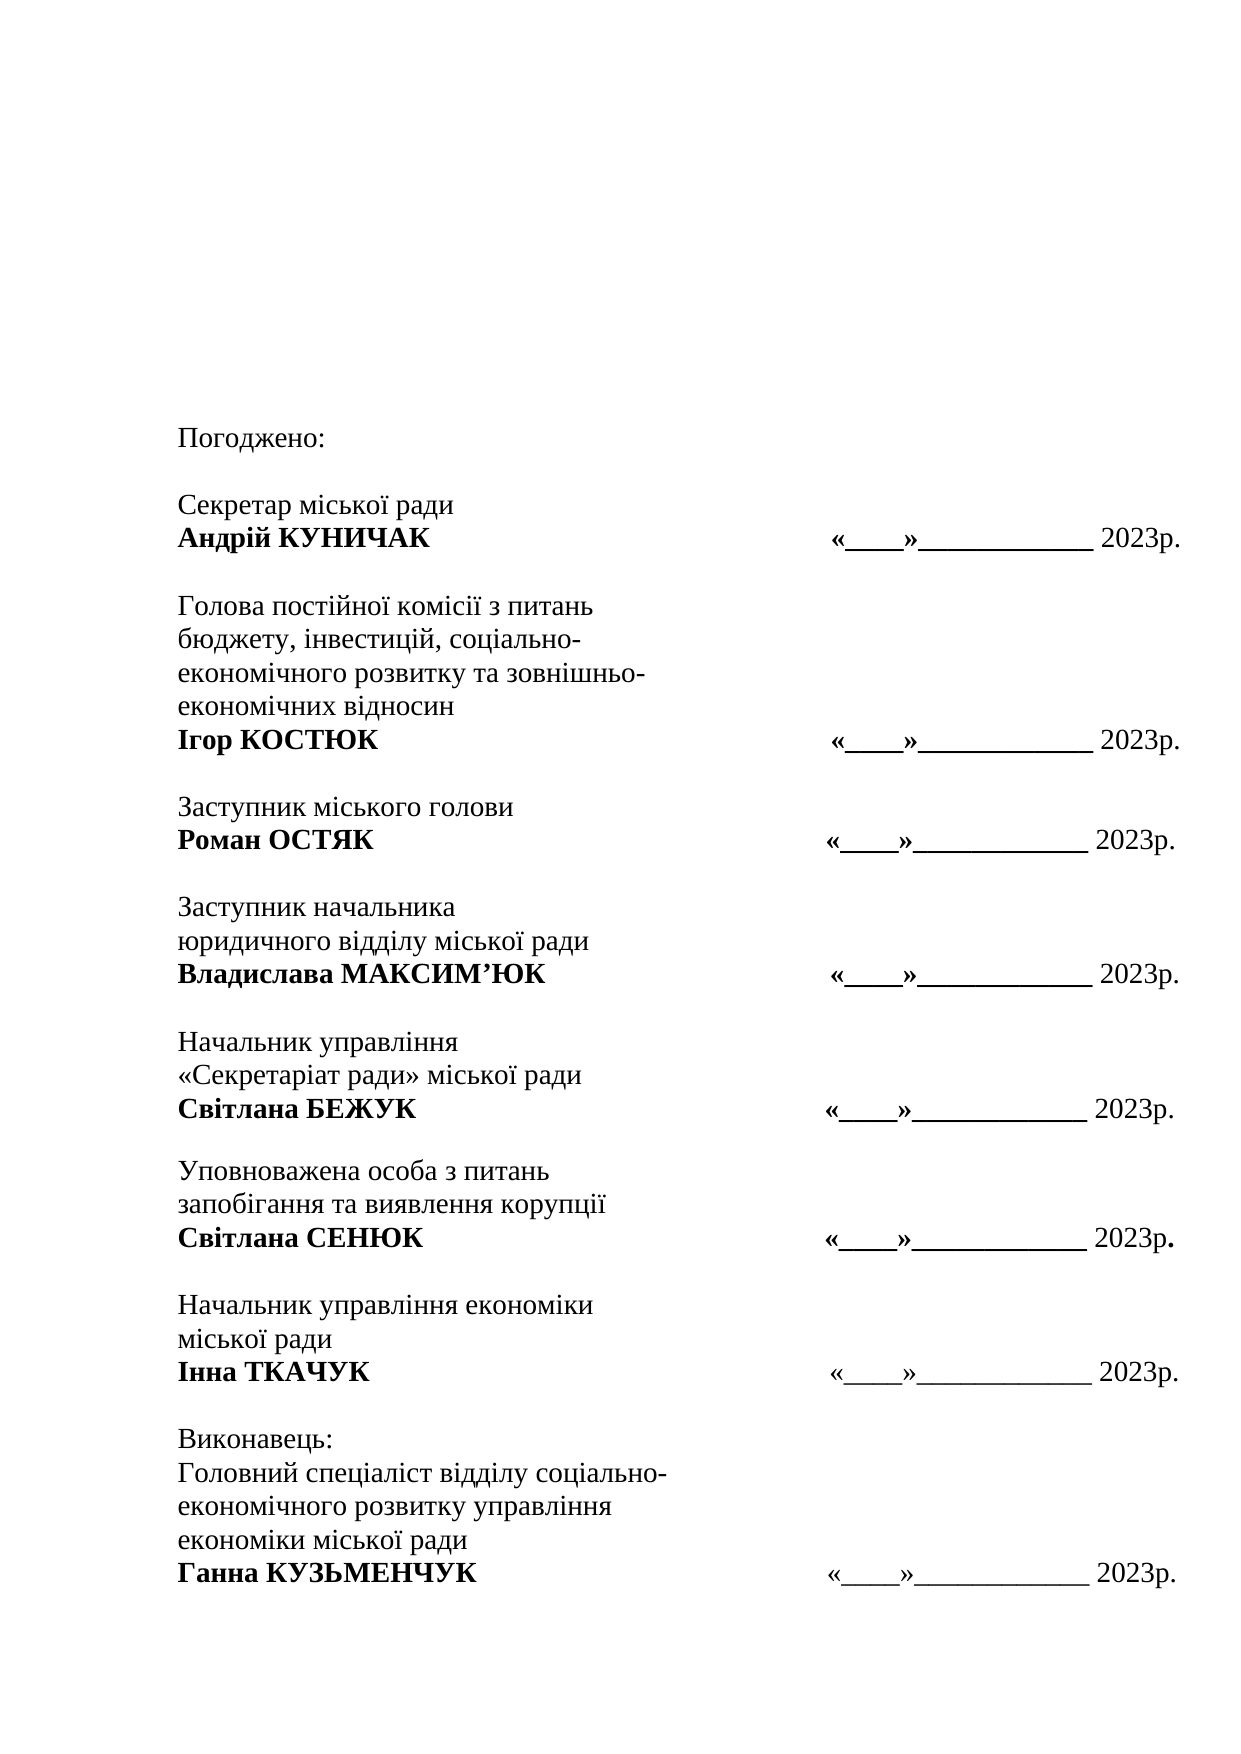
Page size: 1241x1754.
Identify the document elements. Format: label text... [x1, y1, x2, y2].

text Андрій КУНИЧАК «____»____________ 2023р. [177, 521, 1181, 554]
text Світлана БЕЖУК «____»____________ 2023р. [177, 1091, 1181, 1124]
text Владислава МАКСИМ’ЮК «____»____________ 2023р. [177, 957, 1181, 990]
text економічних відносин [177, 688, 1181, 722]
text юридичного відділу міської ради [177, 923, 1181, 957]
text запобігання та виявлення корупції [177, 1187, 1181, 1220]
text Світлана СЕНЮК «____»____________ 2023р. [177, 1220, 1181, 1254]
text міської ради [177, 1321, 1181, 1354]
text Ганна КУЗЬМЕНЧУК «____»____________ 2023р. [177, 1556, 1181, 1589]
text Виконавець: [177, 1421, 1181, 1455]
text Роман ОСТЯК «____»____________ 2023р. [177, 822, 1181, 856]
text бюджету, інвестицій, соціально- [177, 621, 1181, 655]
text Ігор КОСТЮК «____»____________ 2023р. [177, 722, 1181, 755]
text Начальник управління [177, 1024, 1181, 1057]
text Головний спеціаліст відділу соціально- [177, 1455, 1181, 1488]
text Заступник міського голови [177, 789, 1181, 822]
text Інна ТКАЧУК «____»____________ 2023р. [177, 1354, 1181, 1388]
text Голова постійної комісії з питань [177, 588, 1181, 621]
text Секретар міської ради [177, 487, 1181, 521]
text «Секретаріат ради» міської ради [177, 1057, 1181, 1091]
text Заступник начальника [177, 889, 1181, 923]
text Начальник управління економіки [177, 1287, 1181, 1321]
text економічного розвитку та зовнішньо- [177, 655, 1181, 688]
text Уповноважена особа з питань [177, 1153, 1181, 1187]
text економічного розвитку управління [177, 1488, 1181, 1522]
text Погоджено: [177, 420, 1181, 453]
text економіки міської ради [177, 1522, 1181, 1556]
